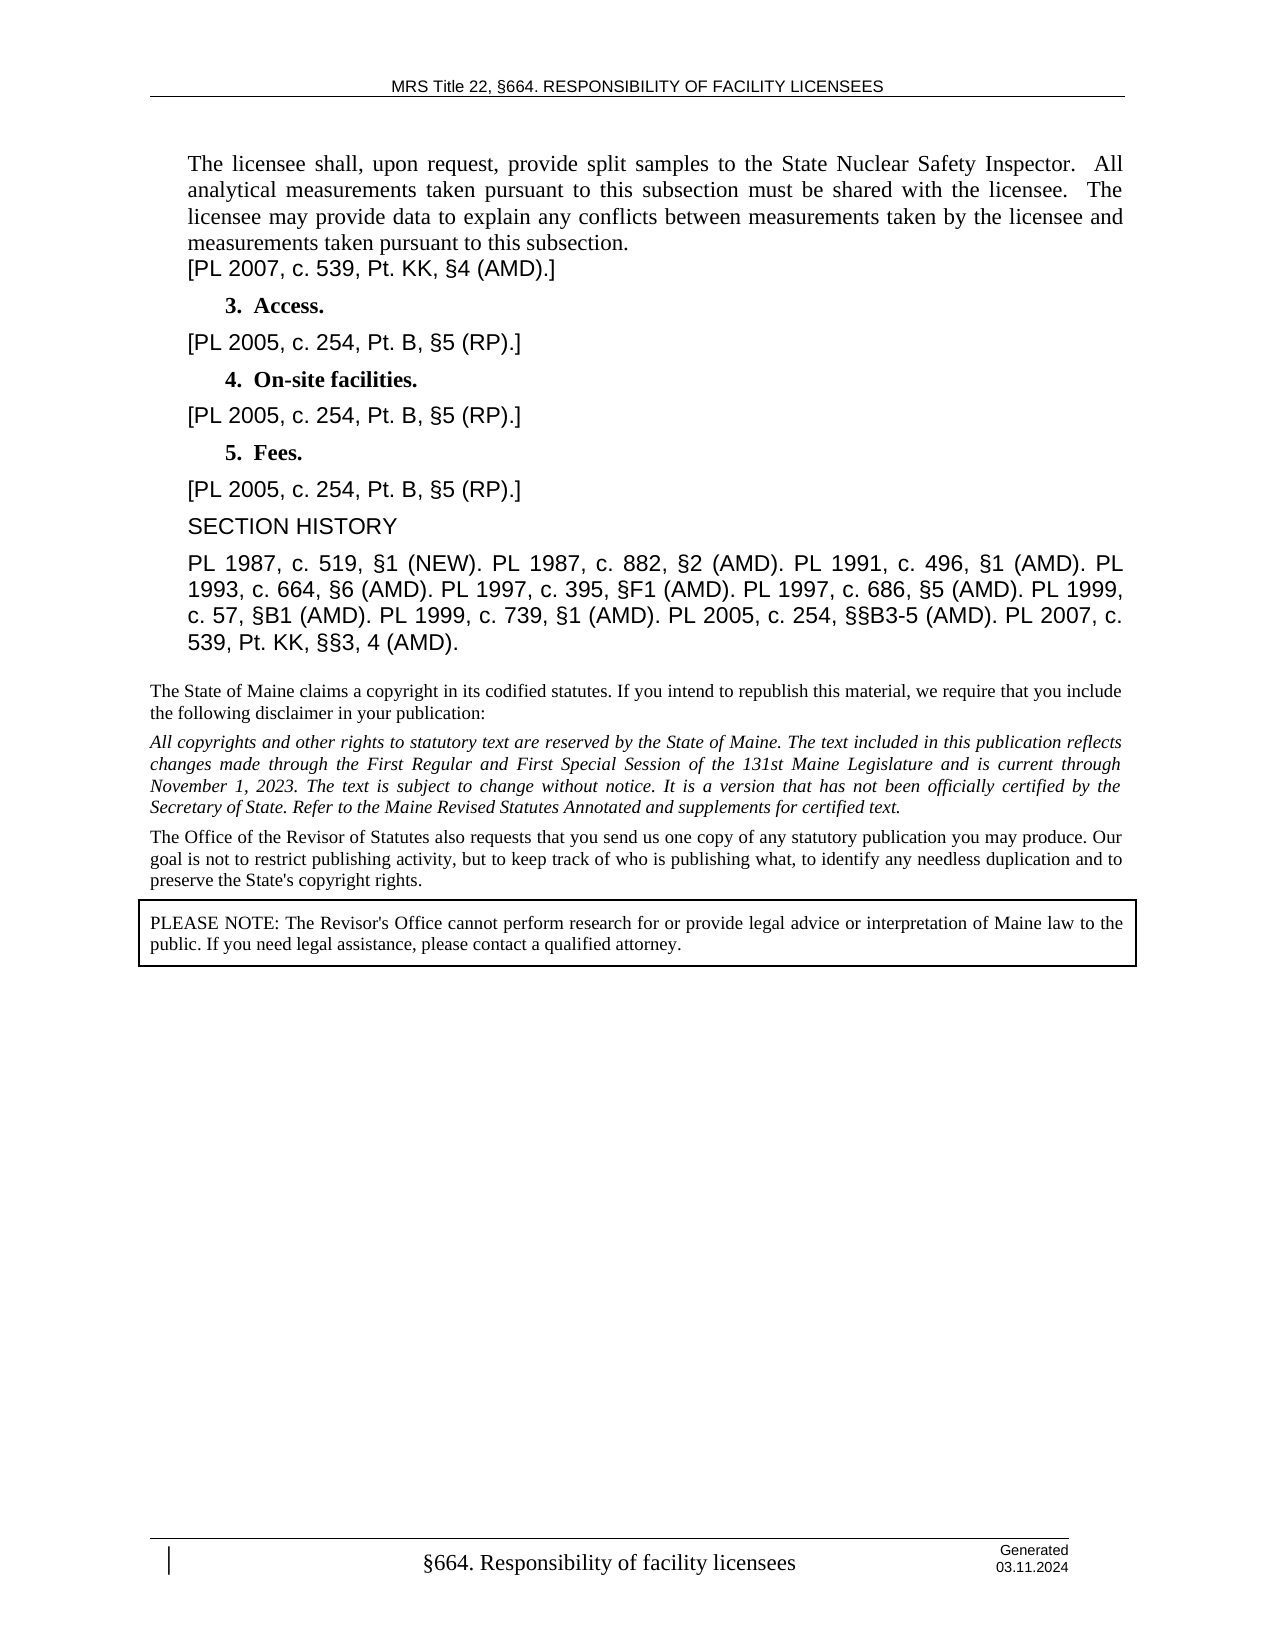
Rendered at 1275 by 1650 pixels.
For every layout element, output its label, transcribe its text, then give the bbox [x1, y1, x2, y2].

text SECTION HISTORY [187, 513, 1125, 539]
text 5. Fees. [187, 439, 1125, 466]
text [PL 2005, c. 254, Pt. B, §5 (RP).] [187, 402, 1125, 429]
text The State of Maine claims a copyright in its codified statutes. If you intend to republish this material, we require that you include the following disclaimer in your publication: [150, 680, 1125, 723]
text 4. On-site facilities. [187, 366, 1125, 392]
text [PL 2007, c. 539, Pt. KK, §4 (AMD).] [187, 255, 1125, 282]
text 3. Access. [187, 292, 1125, 318]
text The Office of the Revisor of Statutes also requests that you send us one copy of any statutory publication you may produce. Our goal is not to restrict publishing activity, but to keep track of who is publishing what, to identify any needless duplication and to preserve the State's copyright rights. [150, 826, 1125, 891]
text [PL 2005, c. 254, Pt. B, §5 (RP).] [187, 476, 1125, 502]
text All copyrights and other rights to statutory text are reserved by the State of Maine. The text included in this publication reflects changes made through the First Regular and First Special Session of the 131st Maine Legislature and is current through November 1, 2023 . The text is subject to change without notice. It is a version that has not been officially certified by the Secretary of State. Refer to the Maine Revised Statutes Annotated and supplements for certified text. [150, 731, 1125, 818]
text [PL 2005, c. 254, Pt. B, §5 (RP).] [187, 329, 1125, 355]
text PLEASE NOTE: The Revisor's Office cannot perform research for or provide legal advice or interpretation of Maine law to the public. If you need legal assistance, please contact a qualified attorney. [140, 901, 1135, 965]
text The licensee shall, upon request, provide split samples to the State Nuclear Safety Inspector. All analytical measurements taken pursuant to this subsection must be shared with the licensee. The licensee may provide data to explain any conflicts between measurements taken by the licensee and measurements taken pursuant to this subsection. [187, 150, 1125, 255]
text PL 1987, c. 519, §1 (NEW). PL 1987, c. 882, §2 (AMD). PL 1991, c. 496, §1 (AMD). PL 1993, c. 664, §6 (AMD). PL 1997, c. 395, §F1 (AMD). PL 1997, c. 686, §5 (AMD). PL 1999, c. 57, §B1 (AMD). PL 1999, c. 739, §1 (AMD). PL 2005, c. 254, §§B3-5 (AMD). PL 2007, c. 539, Pt. KK, §§3, 4 (AMD). [187, 549, 1125, 655]
